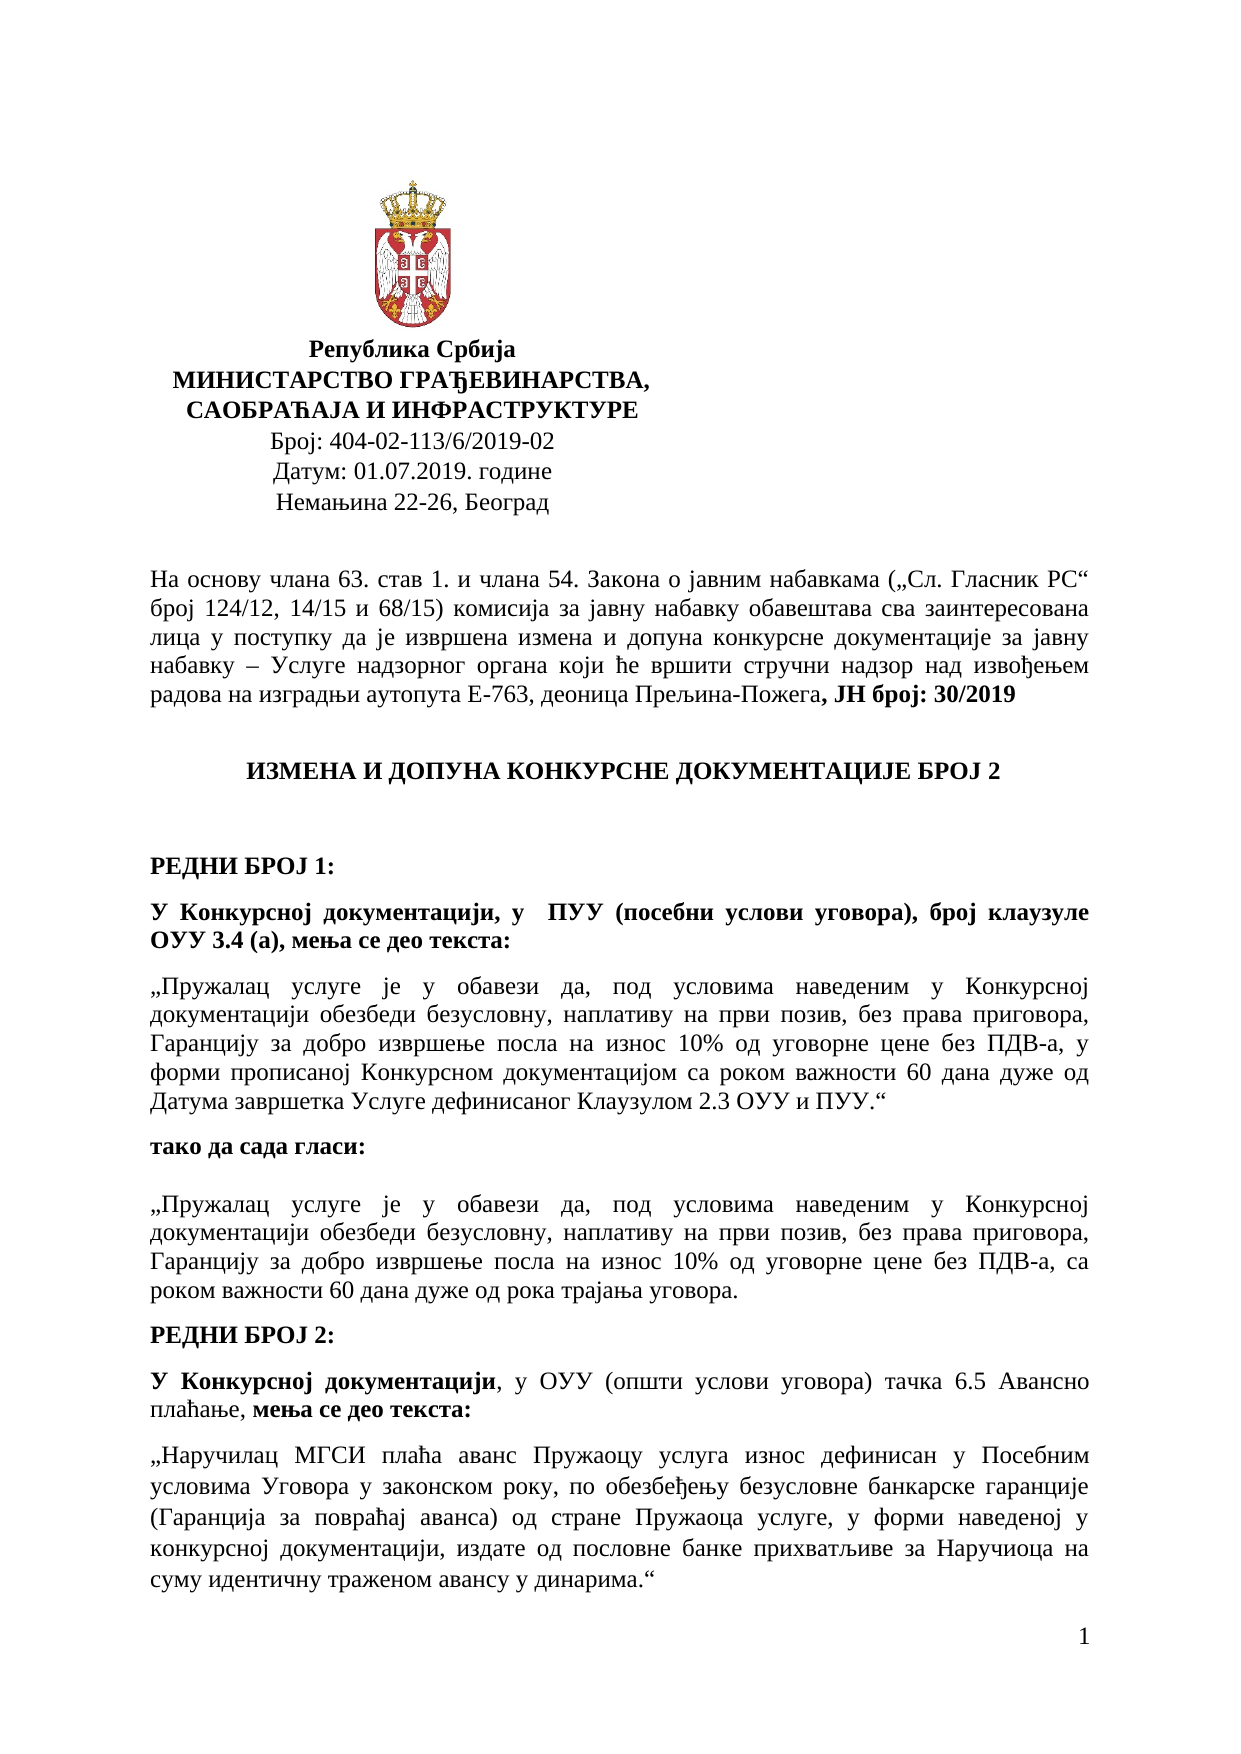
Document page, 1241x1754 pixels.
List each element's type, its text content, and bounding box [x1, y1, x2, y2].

text „Пружалац услуге је у обавези да, под условима наведеним у Конкурсној документацији обезбеди безусловну, наплативу на први позив, без права приговора, Гаранцију за добро извршење посла на износ 10% од уговорне цене без ПДВ-а, са роком важности 60 дана дуже од рока трајања уговора. [150, 1189, 1090, 1304]
text У Конкурсној документацији, у ОУУ (општи услови уговора) тачка 6.5 Авансно плаћање, мења се део текста: [150, 1366, 1090, 1423]
text „Наручилац МГСИ плаћа аванс Пружаоцу услуга износ дефинисан у Посебним условима Уговора у законском року, по обезбеђењу безусловне банкарске гаранције (Гаранција за повраћај аванса) од стране Пружаоца услуге, у форми наведеној у конкурсној документацији, издате од пословне банке прихватљиве за Наручиоца на суму идентичну траженом авансу у динарима.“ [150, 1440, 1090, 1593]
text У Конкурсној документацији, у ПУУ (посебни услови уговора), број клаузуле ОУУ 3.4 (а), мења се део текста: [150, 897, 1090, 954]
picture [359, 178, 466, 334]
text РЕДНИ БРОЈ 2: [150, 1320, 1090, 1349]
text На основу члана 63. став 1. и члана 54. Закона о јавним набавкама („Сл. Гласник РС“ број 124/12, 14/15 и 68/15) комисија за јавну набавку обавештава сва заинтересована лица у поступку да је извршена измена и допуна конкурсне документације за јавну набавку – Услуге надзорног органа који ће вршити стручни надзор над извођењем радова на изградњи аутопута Е-763, деоница Прељина-Пожега, ЈН број: 30/2019 [150, 564, 1090, 708]
text „Пружалац услуге је у обавези да, под условима наведеним у Конкурсној документацији обезбеди безусловну, наплативу на први позив, без права приговора, Гаранцију за добро извршење посла на износ 10% од уговорне цене без ПДВ-а, у форми прописаној Конкурсном документацијом са роком важности 60 дана дуже од Датума завршетка Услуге дефинисаног Клаузулом 2.3 ОУУ и ПУУ.“ [150, 971, 1090, 1114]
text РЕДНИ БРОЈ 1: [150, 851, 1090, 880]
text тако да сада гласи: [150, 1131, 1090, 1160]
text ИЗМЕНА И ДОПУНА КОНКУРСНЕ ДОКУМЕНТАЦИЈЕ БРОЈ 2 [150, 756, 1090, 784]
table_header [150, 179, 674, 517]
